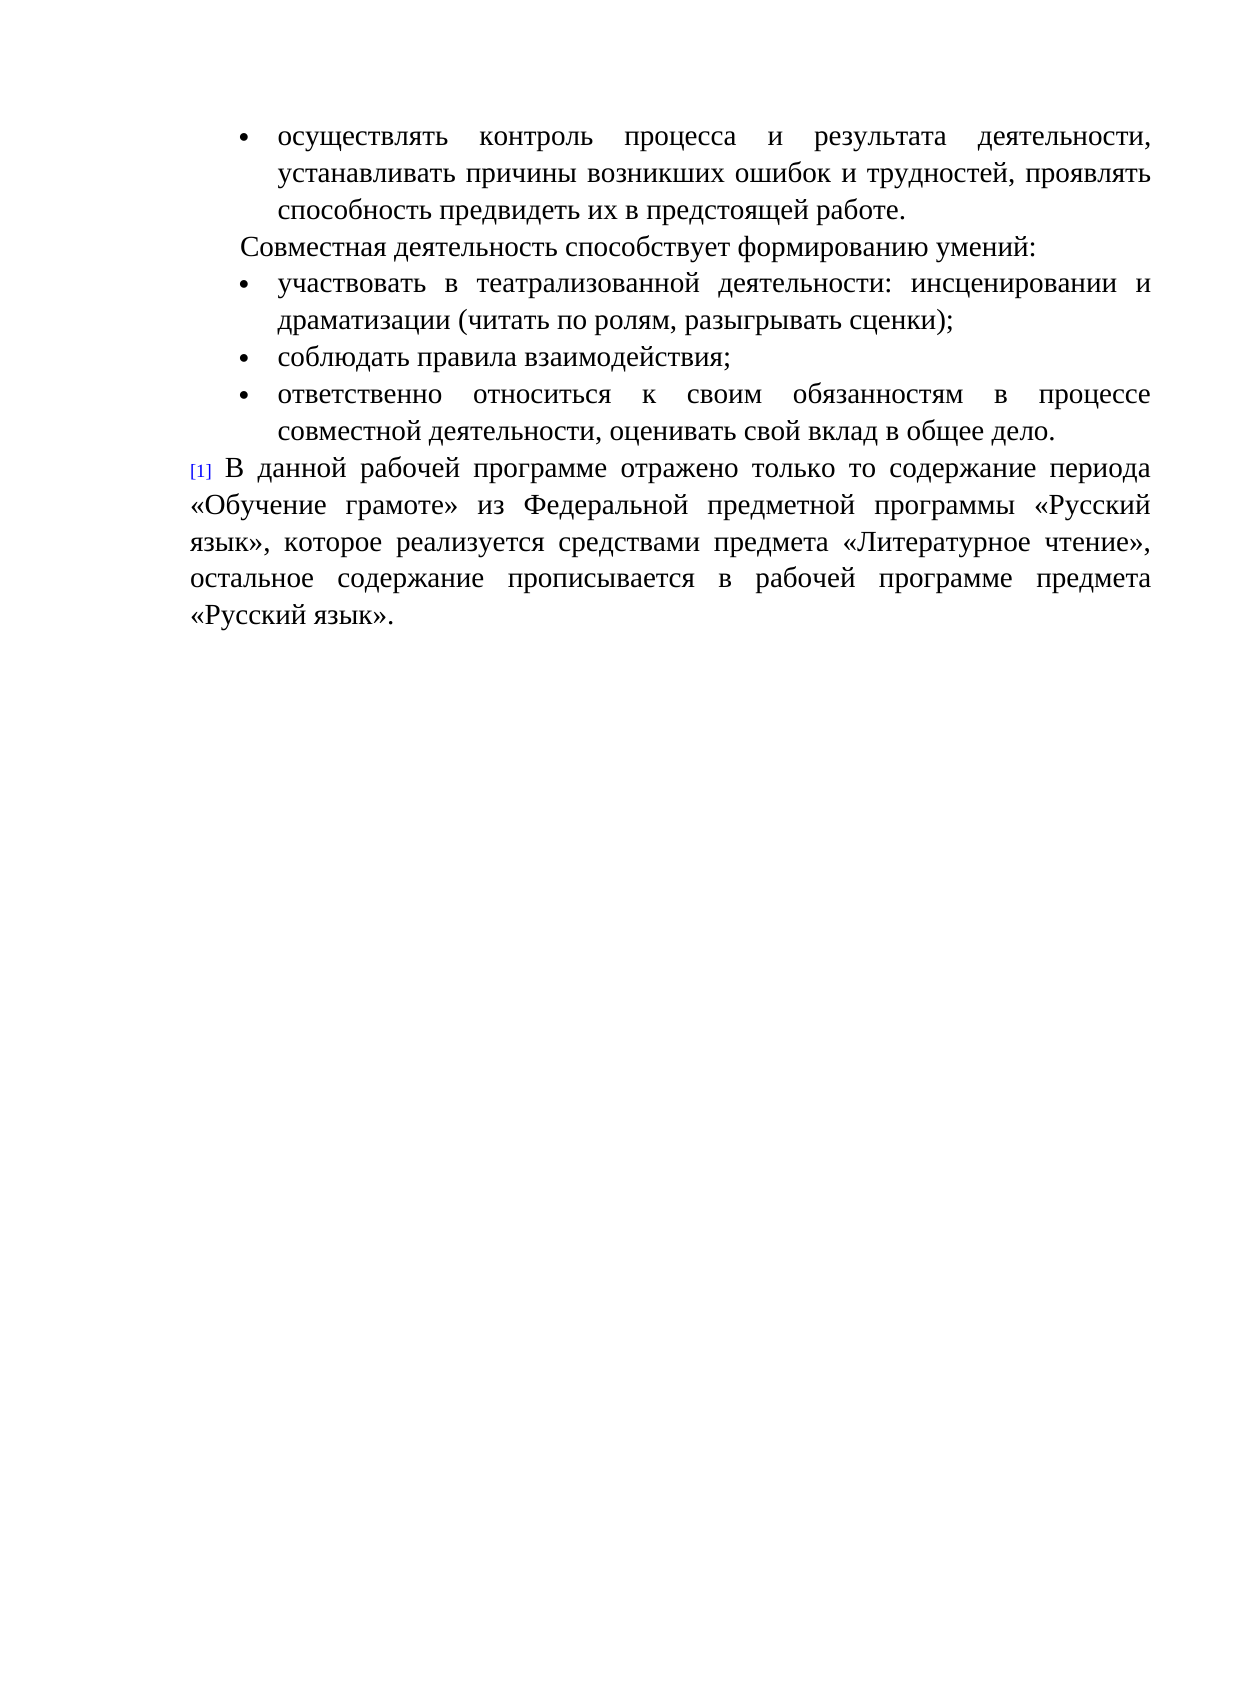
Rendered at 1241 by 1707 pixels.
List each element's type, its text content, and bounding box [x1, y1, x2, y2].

text Совместная деятельность способствует формированию умений: [177, 229, 1152, 262]
list участвовать в театрализованной деятельности: инсценировании и драматизации (читать по ролям, разыгрывать сценки); [240, 266, 1152, 336]
list соблюдать правила взаимодействия; [240, 339, 1152, 373]
list осуществлять контроль процесса и результата деятельности, устанавливать причины возникших ошибок и трудностей, проявлять способность предвидеть их в предстоящей работе. [240, 118, 1152, 225]
list ответственно относиться к своим обязанностям в процессе совместной деятельности, оценивать свой вклад в общее дело. [240, 376, 1152, 447]
text [1] В данной рабочей программе отражено только то содержание периода «Обучение грамоте» из Федеральной предметной программы «Русский язык», которое реализуется средствами предмета «Литературное чтение», остальное содержание прописывается в рабочей программе предмета «Русский язык». [190, 450, 1152, 631]
